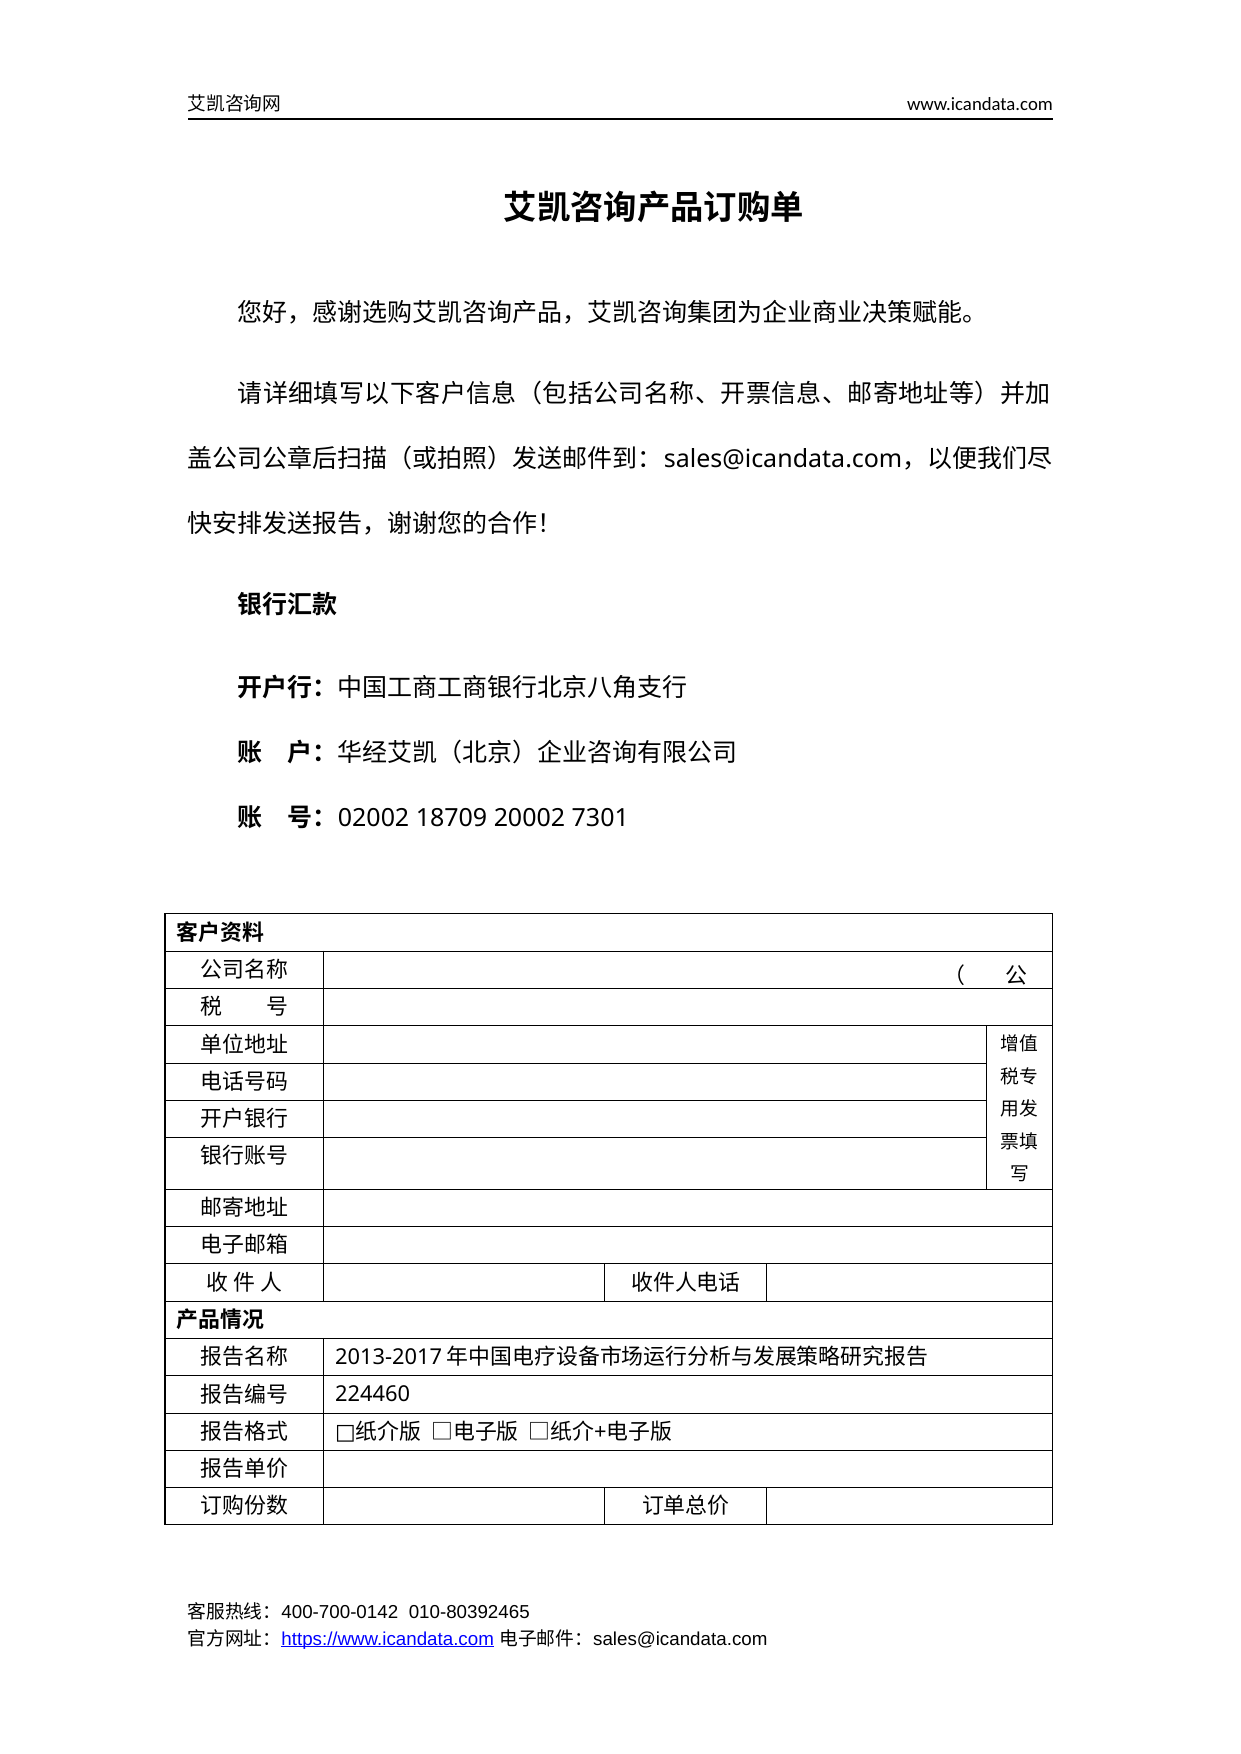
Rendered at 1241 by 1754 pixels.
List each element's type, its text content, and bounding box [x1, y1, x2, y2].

table_cell 订购份数 [166, 1488, 323, 1524]
table_cell 订单总价 [605, 1488, 766, 1524]
text 请详细填写以下客户信息（包括公司名称、开票信息、邮寄地址等）并加盖公司公章后扫描（或拍照）发送邮件到：sales@icandata.com，以便我们尽快安排发送报告，谢谢您的合作！ [187, 359, 1053, 554]
table_cell [324, 1488, 604, 1524]
table_cell 电子邮箱 [166, 1227, 323, 1263]
table_cell [324, 1064, 986, 1100]
table_cell [324, 1227, 1052, 1263]
table_cell [324, 1138, 986, 1189]
table_cell 224460 [324, 1376, 1052, 1412]
table_cell [324, 1451, 1052, 1487]
table_cell 邮寄地址 [166, 1190, 323, 1226]
table_header 客户资料 [166, 914, 1052, 951]
table_cell 银行账号 [166, 1138, 323, 1189]
table_cell [324, 1264, 604, 1301]
text 您好，感谢选购艾凯咨询产品，艾凯咨询集团为企业商业决策赋能。 [187, 278, 1053, 343]
table_cell 报告编号 [166, 1376, 323, 1412]
table_cell 报告单价 [166, 1451, 323, 1487]
table_cell 报告格式 [166, 1414, 323, 1450]
text 账 户：华经艾凯（北京）企业咨询有限公司 [187, 718, 1053, 783]
text 艾凯咨询产品订购单 [187, 172, 1053, 237]
table_cell 报告名称 [166, 1339, 323, 1375]
table_cell 电话号码 [166, 1064, 323, 1100]
table_cell [767, 1488, 1052, 1524]
table_cell [324, 1026, 986, 1062]
table_cell □纸介版 □电子版 □纸介+电子版 [324, 1414, 1052, 1450]
table_cell [324, 1101, 986, 1137]
table_cell 开户银行 [166, 1101, 323, 1137]
table_cell 税 号 [166, 989, 323, 1025]
table_cell 产品情况 [166, 1302, 1052, 1338]
text 账 号：02002 18709 20002 7301 [187, 783, 1053, 848]
table_cell 2013-2017年中国电疗设备市场运行分析与发展策略研究报告 [324, 1339, 1052, 1375]
table_cell 公司名称 [166, 952, 323, 988]
table_cell 收件人电话 [605, 1264, 766, 1301]
table_cell 单位地址 [166, 1026, 323, 1062]
text 开户行：中国工商工商银行北京八角支行 [187, 653, 1053, 718]
table_cell [324, 1190, 1052, 1226]
text 银行汇款 [187, 570, 1053, 635]
table_cell 收 件 人 [166, 1264, 323, 1301]
table_cell [767, 1264, 1052, 1301]
table_cell 增值税专用发票填写 [987, 1026, 1052, 1189]
table_cell [324, 989, 1052, 1025]
table_cell [324, 952, 1052, 988]
